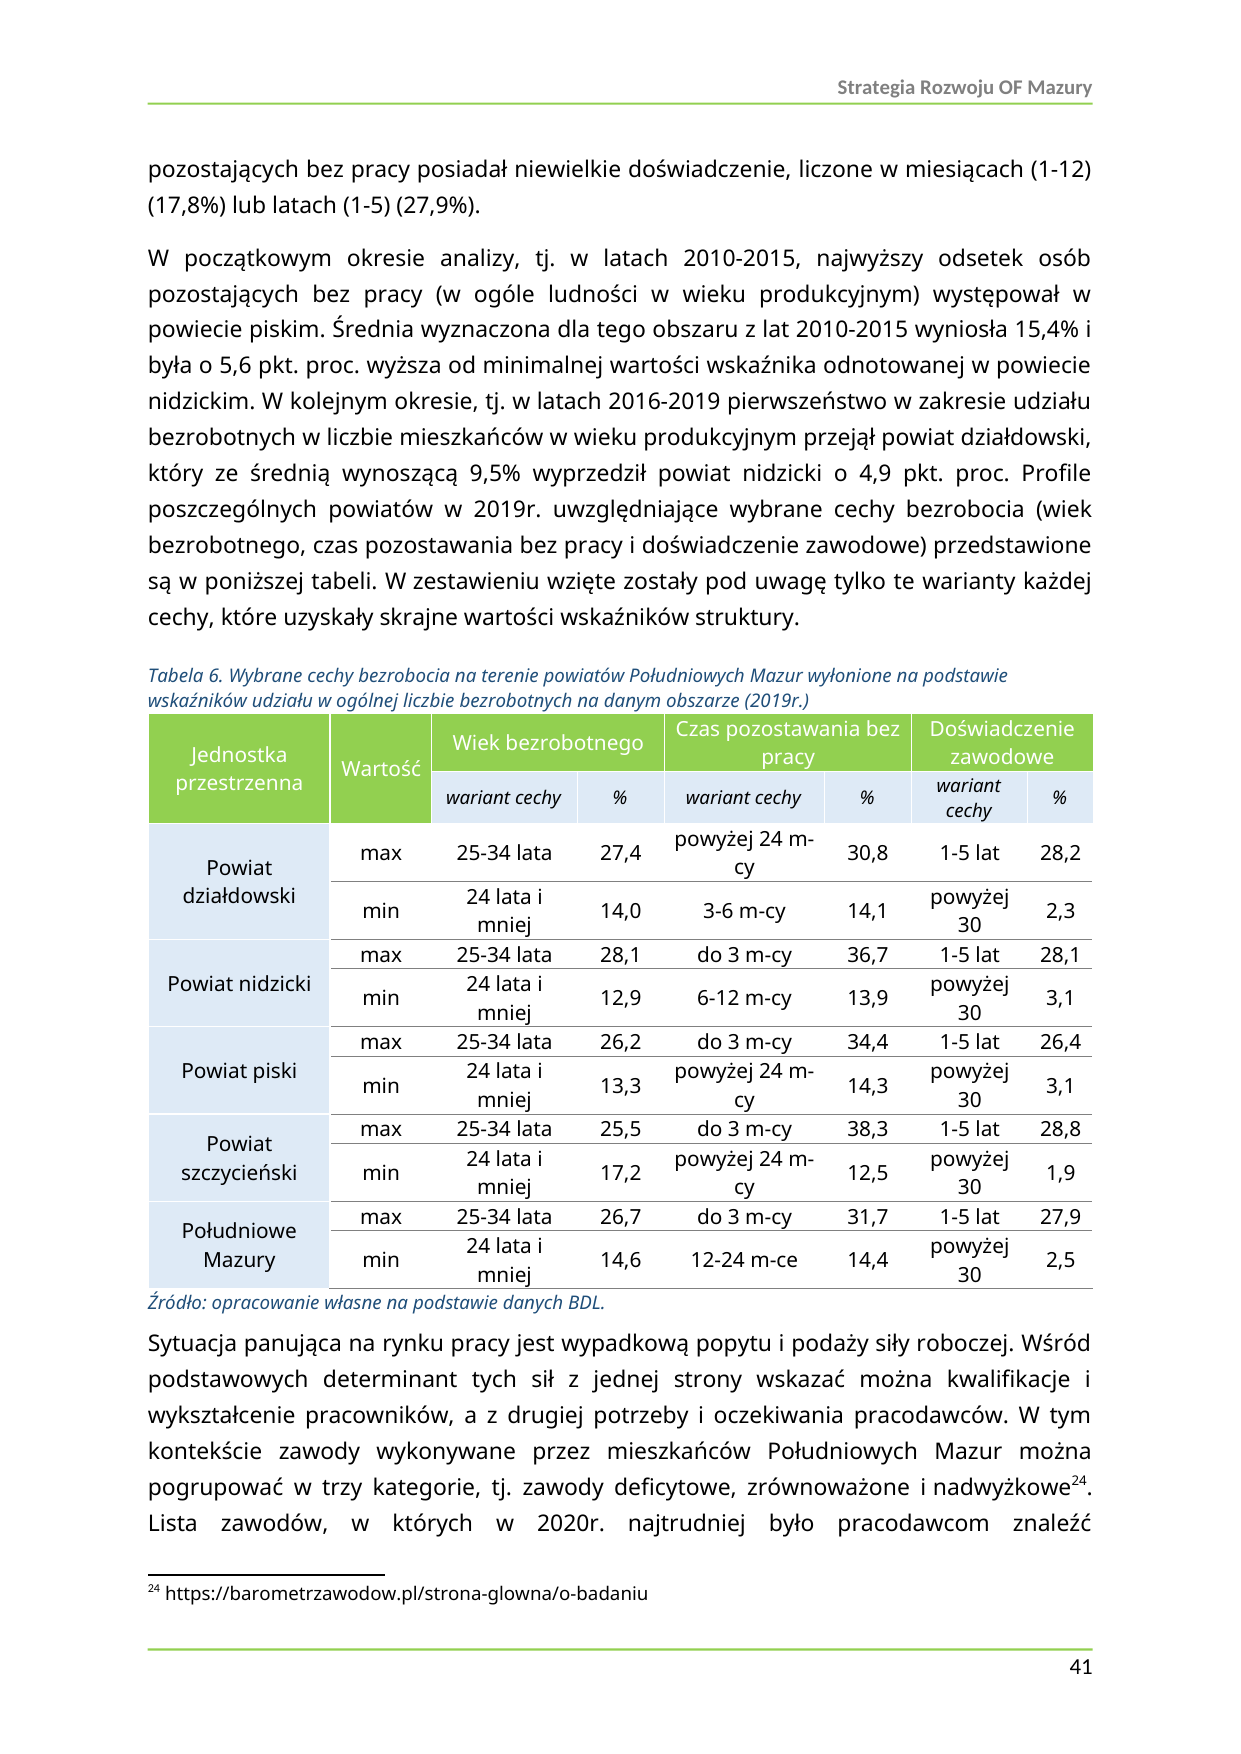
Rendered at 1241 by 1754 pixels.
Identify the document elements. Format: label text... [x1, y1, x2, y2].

table_cell wariant cechy [665, 772, 824, 823]
table_cell wariant cechy [432, 772, 577, 823]
table_cell 1,9 [1028, 1143, 1093, 1201]
table_cell 14,1 [824, 882, 911, 939]
table_cell 25,5 [577, 1115, 664, 1143]
table_cell 1-5 lat [911, 824, 1028, 881]
table_cell do 3 m-cy [664, 1202, 824, 1230]
table_cell 28,1 [1028, 939, 1093, 968]
table_cell 27,9 [1028, 1201, 1093, 1230]
table_cell Powiat piski [149, 1027, 329, 1113]
table_header Doświadczenie zawodowe [912, 714, 1093, 771]
table_cell Południowe Mazury [149, 1202, 329, 1288]
table_cell 25-34 lata [432, 940, 577, 968]
table_cell 13,9 [824, 969, 911, 1026]
table_cell 31,7 [824, 1202, 911, 1230]
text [148, 153, 1092, 220]
table_cell 3,1 [1028, 1056, 1093, 1113]
table_cell 25-34 lata [432, 1027, 577, 1056]
table_cell 28,2 [1028, 824, 1093, 881]
table_cell max [331, 1202, 432, 1230]
table_cell Powiat nidzicki [149, 940, 329, 1026]
table_header Wiek bezrobotnego [432, 714, 664, 771]
table_cell 24 lata i mniej [432, 969, 577, 1026]
table_cell Powiat działdowski [149, 824, 329, 939]
table_cell min [331, 969, 432, 1026]
table_cell % [1028, 772, 1093, 823]
table_cell 14,6 [577, 1231, 664, 1288]
table_cell 28,1 [577, 940, 664, 968]
table_cell 27,4 [577, 824, 664, 881]
table_cell powyżej 30 [911, 1144, 1028, 1201]
table_cell 38,3 [824, 1115, 911, 1143]
table_cell 1-5 lat [911, 1027, 1028, 1056]
table_cell 1-5 lat [911, 940, 1028, 968]
table_cell powyżej 30 [911, 969, 1028, 1026]
text Tabela 6. Wybrane cechy bezrobocia na terenie powiatów Południowych Mazur wyłonione na podstawie wskaźników udziału w ogólnej liczbie bezrobotnych na danym obszarze (2019r.) [148, 662, 1092, 713]
table_cell 14,4 [824, 1231, 911, 1288]
table_cell wariant cechy [912, 772, 1027, 823]
table_cell 26,4 [1028, 1026, 1093, 1056]
table_cell powyżej 24 m-cy [664, 1144, 824, 1201]
table_cell 2,3 [1028, 881, 1093, 939]
table_cell min [331, 1231, 432, 1288]
table_header Wartość [331, 714, 431, 823]
table_cell 3,1 [1028, 968, 1093, 1026]
table_cell % [578, 772, 664, 823]
table_header Czas pozostawania bez pracy [665, 714, 911, 771]
table_cell % [825, 772, 911, 823]
table_cell 14,0 [577, 882, 664, 939]
table_cell 26,7 [577, 1202, 664, 1230]
table_cell 25-34 lata [432, 824, 577, 881]
table_header Jednostka przestrzenna [149, 714, 329, 823]
table_cell 3-6 m-cy [664, 882, 824, 939]
table_cell min [331, 1057, 432, 1113]
table_cell do 3 m-cy [664, 940, 824, 968]
table_cell powyżej 24 m-cy [664, 824, 824, 881]
table_cell 1-5 lat [911, 1202, 1028, 1230]
table_cell 14,3 [824, 1057, 911, 1113]
table_cell 28,8 [1028, 1114, 1093, 1143]
table_cell max [331, 1027, 432, 1056]
table_cell 34,4 [824, 1027, 911, 1056]
table_cell do 3 m-cy [664, 1027, 824, 1056]
table_cell 26,2 [577, 1027, 664, 1056]
table_cell 25-34 lata [432, 1115, 577, 1143]
text W początkowym okresie analizy, tj. w latach 2010-2015, najwyższy odsetek osób pozostających bez pracy (w ogóle ludności w wieku produkcyjnym) występował w powiecie piskim. Średnia wyznaczona dla tego obszaru z lat 2010-2015 wyniosła 15,4% i była o 5,6 pkt. proc. wyższa od minimalnej wartości wskaźnika odnotowanej w powiecie nidzickim. W kolejnym okresie, tj. w latach 2016-2019 pierwszeństwo w zakresie udziału bezrobotnych w liczbie mieszkańców w wieku produkcyjnym przejął powiat działdowski, który ze średnią wynoszącą 9,5% wyprzedził powiat nidzicki o 4,9 pkt. proc. Profile poszczególnych powiatów w 2019r. uwzględniające wybrane cechy bezrobocia (wiek bezrobotnego, czas pozostawania bez pracy i doświadczenie zawodowe) przedstawione są w poniższej tabeli. W zestawieniu wzięte zostały pod uwagę tylko te warianty każdej cechy, które uzyskały skrajne wartości wskaźników struktury. [148, 242, 1092, 632]
table_cell powyżej 30 [911, 882, 1028, 939]
table_cell 25-34 lata [432, 1202, 577, 1230]
table_cell do 3 m-cy [664, 1115, 824, 1143]
table_cell 12,9 [577, 969, 664, 1026]
table_cell min [331, 1144, 432, 1201]
table_cell Powiat szczycieński [149, 1115, 329, 1201]
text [148, 1327, 1092, 1538]
table_cell 36,7 [824, 940, 911, 968]
table_cell min [331, 882, 432, 939]
table_cell 24 lata i mniej [432, 1057, 577, 1113]
table_cell 30,8 [824, 824, 911, 881]
table_cell max [331, 940, 432, 968]
table_cell powyżej 30 [911, 1231, 1028, 1288]
table_cell 17,2 [577, 1144, 664, 1201]
table_cell 6-12 m-cy [664, 969, 824, 1026]
table_cell max [331, 1115, 432, 1143]
table_cell 24 lata i mniej [432, 1144, 577, 1201]
table_cell powyżej 30 [911, 1057, 1028, 1113]
table_cell max [331, 823, 432, 881]
table_cell 2,5 [1028, 1230, 1093, 1288]
table_cell 24 lata i mniej [432, 1231, 577, 1288]
table_cell 13,3 [577, 1057, 664, 1113]
table_cell powyżej 24 m-cy [664, 1057, 824, 1113]
table_cell 1-5 lat [911, 1115, 1028, 1143]
table_cell 24 lata i mniej [432, 882, 577, 939]
text Źródło: opracowanie własne na podstawie danych BDL. [148, 1289, 1092, 1315]
table_cell 12-24 m-ce [664, 1231, 824, 1288]
table_cell 12,5 [824, 1144, 911, 1201]
